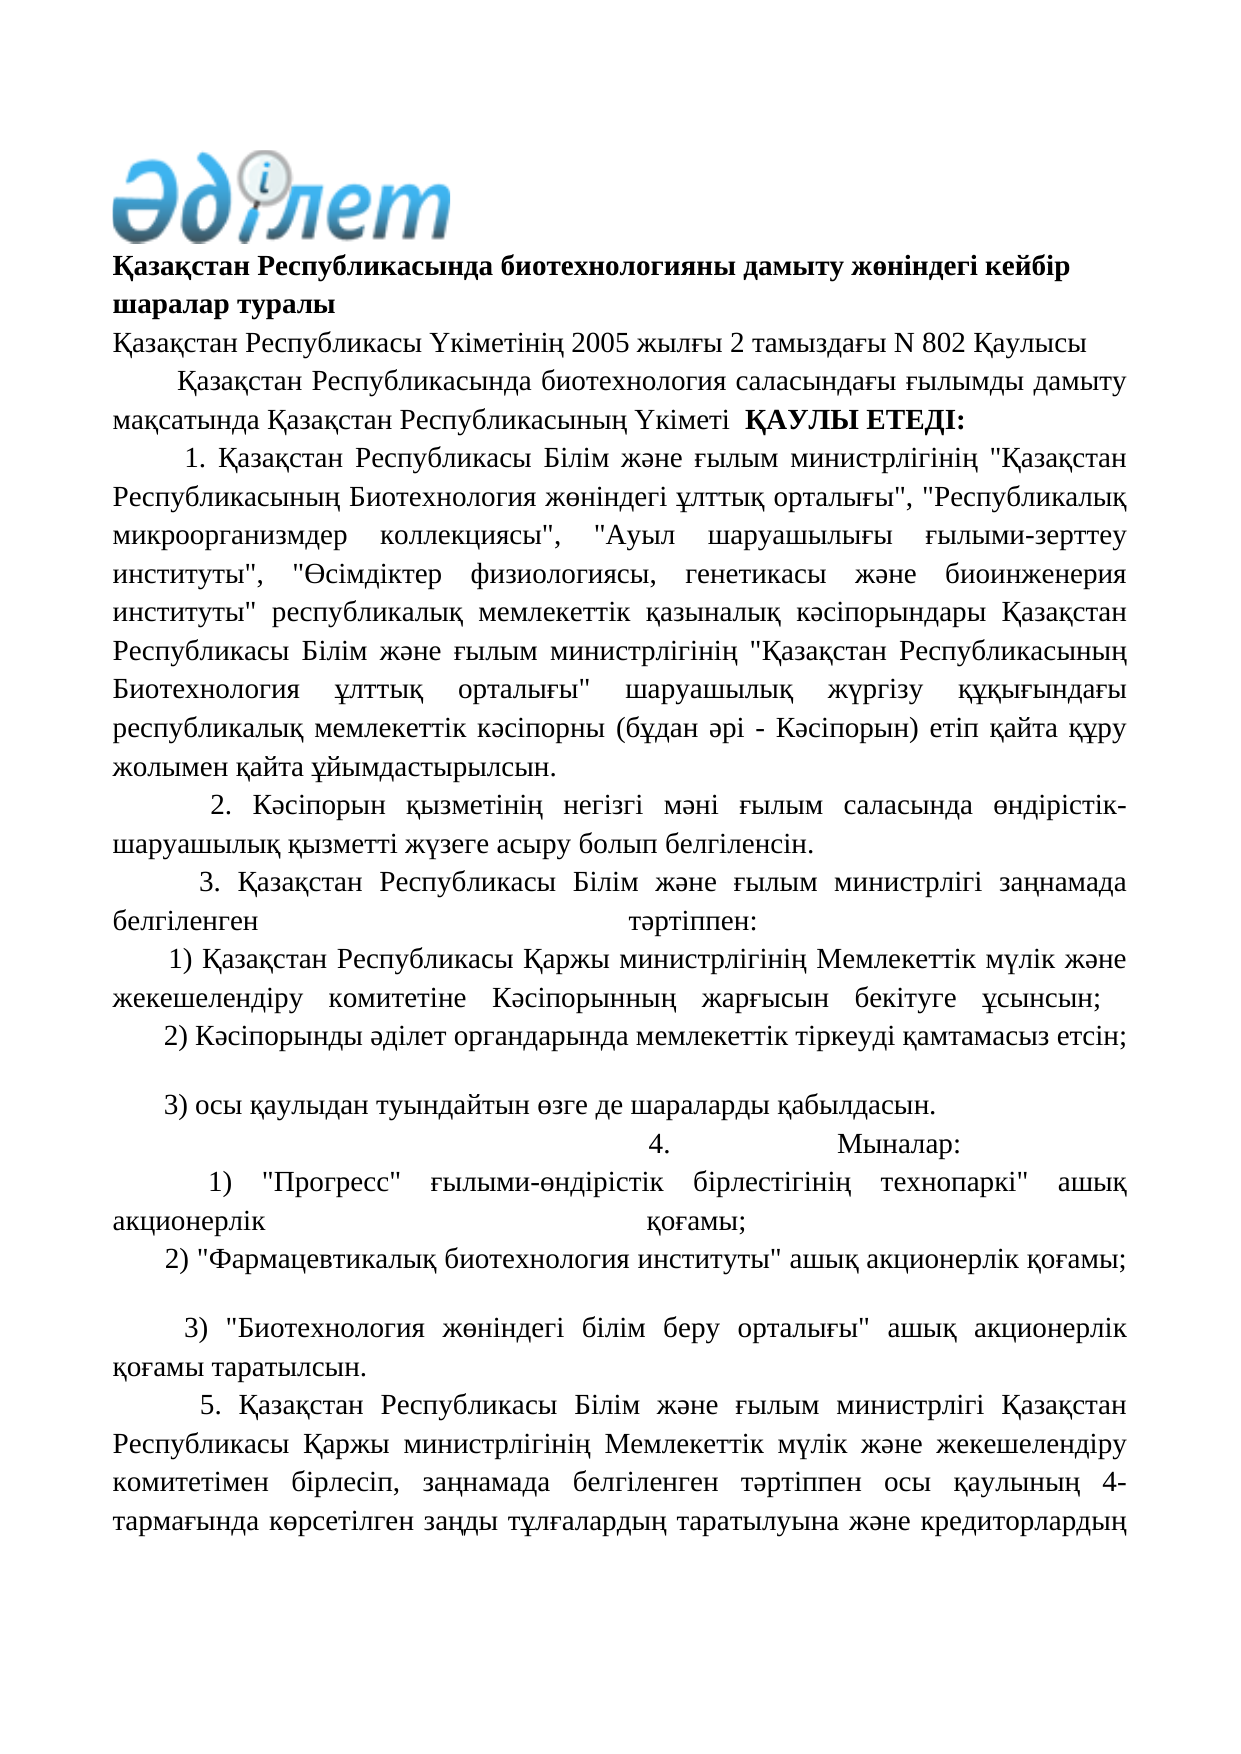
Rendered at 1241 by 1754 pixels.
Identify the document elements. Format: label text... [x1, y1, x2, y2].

text Қазақстан Республикасында биотехнологияны дамыту жөнiндегi кейбiр шаралар туралы [112, 248, 1128, 320]
text Қазақстан Республикасы Үкіметінің 2005 жылғы 2 тамыздағы N 802 Қаулысы [112, 325, 1128, 358]
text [112, 1387, 1128, 1536]
text 1. Қазақстан Республикасы Бiлiм және ғылым министрлiгiнiң "Қазақстан Республикасының Биотехнология жөнiндегi ұлттық орталығы", "Республикалық микроорганизмдер коллекциясы", "Ауыл шаруашылығы ғылыми-зерттеу институты", "Өсiмдiктер физиологиясы, генетикасы және биоинженерия институты" республикалық мемлекеттiк қазыналық кәсiпорындары Қазақстан Республикасы Бiлiм және ғылым министрлiгiнiң "Қазақстан Республикасының Биотехнология ұлттық орталығы" шаруашылық жүргiзу құқығындағы республикалық мемлекеттiк кәсiпорны (бұдан әрi - Кәсiпорын) етiп қайта құру жолымен қайта ұйымдастырылсын. [112, 440, 1128, 782]
text 4. Мыналар: 1) "Прогресс" ғылыми-өндiрiстiк бiрлестiгiнiң технопаркi" ашық акционерлiк қоғамы; 2) "Фармацевтикалық биотехнология институты" ашық акционерлiк қоғамы; 3) "Биотехнология жөнiндегi бiлiм беру орталығы" ашық акционерлiк қоғамы таратылсын. [112, 1126, 1128, 1382]
text 3. Қазақстан Республикасы Бiлiм және ғылым министрлiгi заңнамада белгiленген тәртiппен: 1) Қазақстан Республикасы Қаржы министрлiгiнiң Мемлекеттiк мүлiк және жекешелендiру комитетiне Кәсiпорынның жарғысын бекiтуге ұсынсын; 2) Кәсiпорынды әдiлет органдарында мемлекеттiк тiркеудi қамтамасыз етсiн; 3) осы қаулыдан туындайтын өзге де шараларды қабылдасын. [112, 864, 1128, 1121]
picture [112, 150, 451, 244]
text Қазақстан Республикасында биотехнология саласындағы ғылымды дамыту мақсатында Қазақстан Республикасының Yкiметi ҚАУЛЫ ЕТЕДI: [112, 363, 1128, 435]
text 2. Кәсiпорын қызметiнiң негiзгi мәнi ғылым саласында өндiрiстiк-шаруашылық қызметтi жүзеге асыру болып белгiленсiн. [112, 787, 1128, 859]
